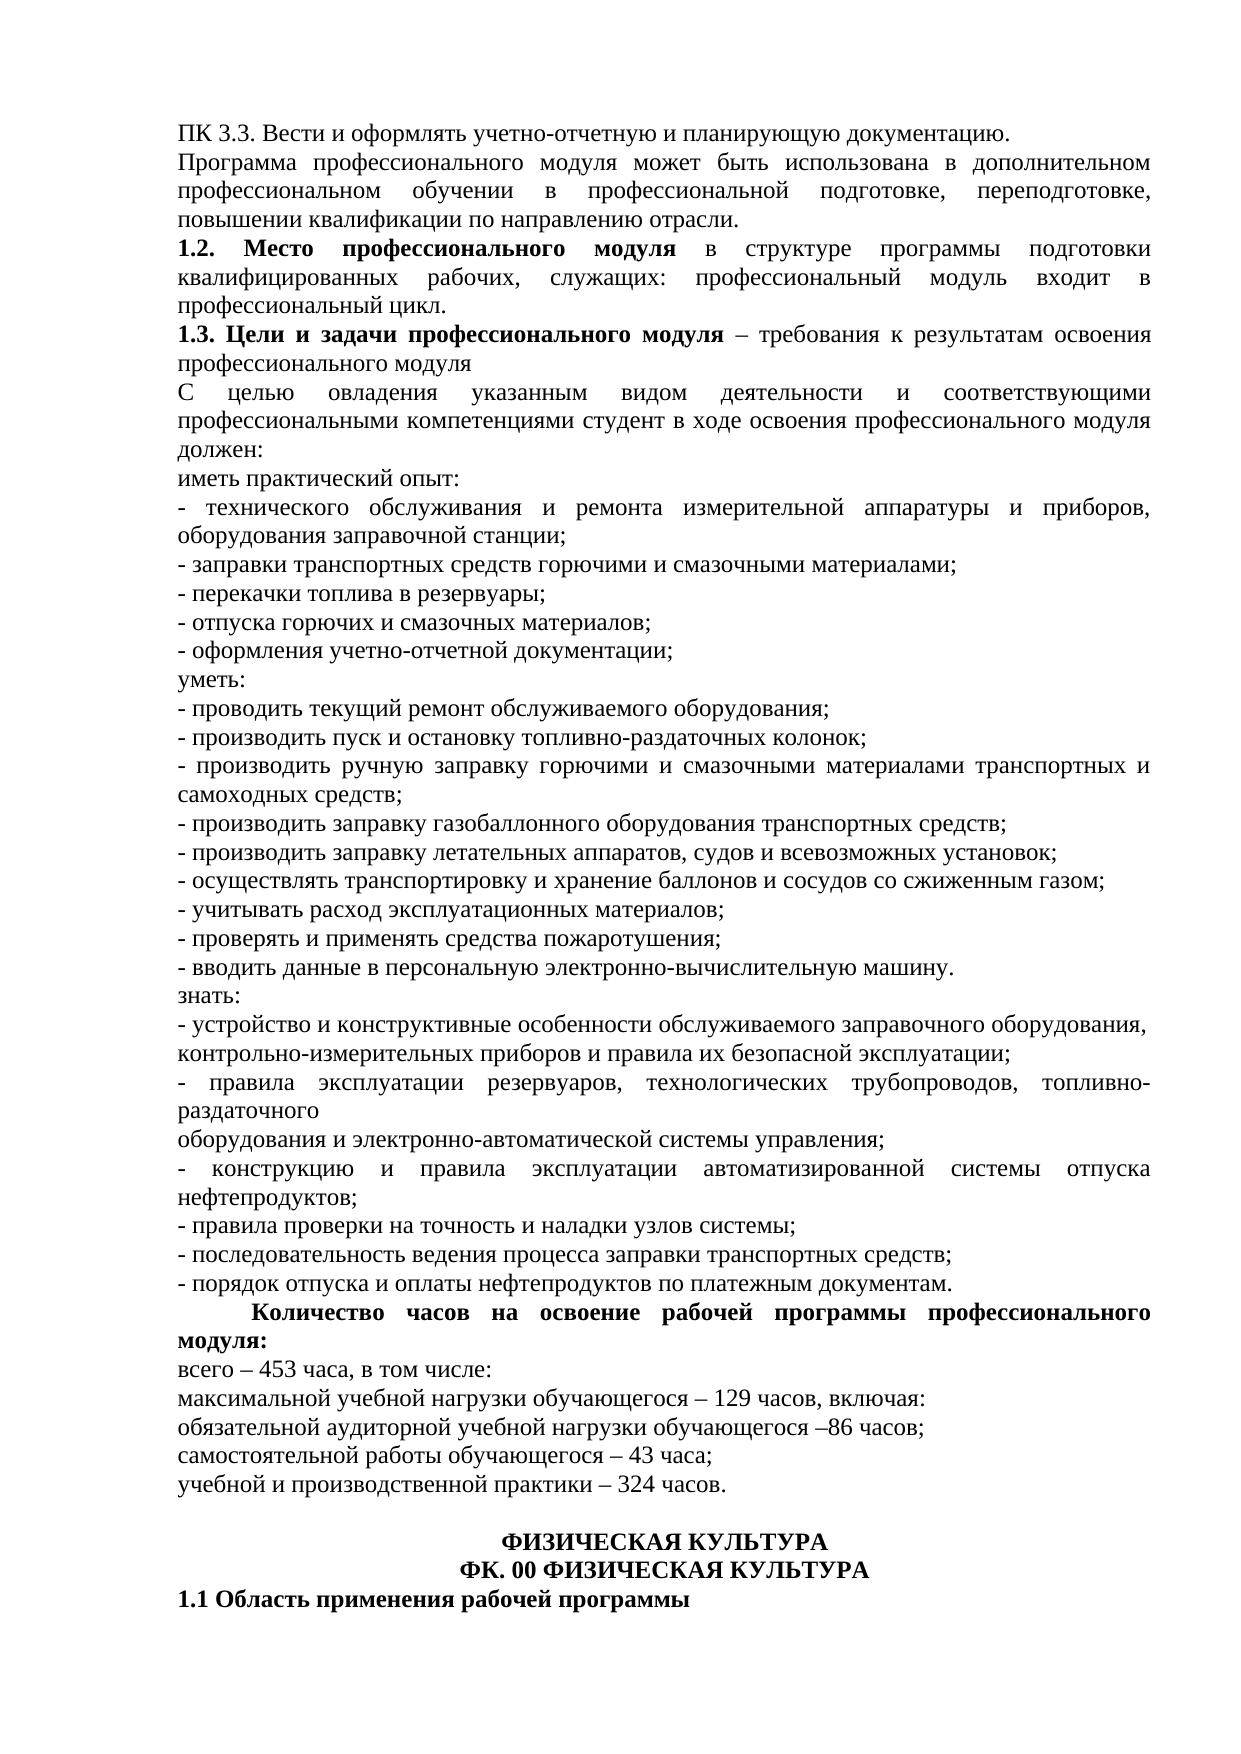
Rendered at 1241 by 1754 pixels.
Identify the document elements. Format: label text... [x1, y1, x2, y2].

text контрольно-измерительных приборов и правила их безопасной эксплуатации; [177, 1038, 1152, 1067]
text - правила проверки на точность и наладки узлов системы; [177, 1211, 1152, 1239]
text - осуществлять транспортировку и хранение баллонов и сосудов со сжиженным газом; [177, 866, 1152, 894]
text учебной и производственной практики – 324 часов. [177, 1469, 1152, 1498]
text Программа профессионального модуля может быть использована в дополнительном профессиональном обучении в профессиональной подготовке, переподготовке, повышении квалификации по направлению отрасли. [177, 147, 1152, 233]
text - последовательность ведения процесса заправки транспортных средств; [177, 1239, 1152, 1268]
text - конструкцию и правила эксплуатации автоматизированной системы отпуска нефтепродуктов; [177, 1153, 1152, 1211]
text - отпуска горючих и смазочных материалов; [177, 607, 1152, 636]
text Количество часов на освоение рабочей программы профессионального модуля: [177, 1297, 1152, 1354]
text С целью овладения указанным видом деятельности и соответствующими профессиональными компетенциями студент в ходе освоения профессионального модуля должен: [177, 377, 1152, 463]
text ПК 3.3. Вести и оформлять учетно-отчетную и планирующую документацию. [177, 118, 1152, 147]
text всего – 453 часа, в том числе: [177, 1354, 1152, 1383]
text - оформления учетно-отчетной документации; [177, 636, 1152, 664]
text иметь практический опыт: [177, 463, 1152, 492]
text знать: [177, 981, 1152, 1009]
text - проводить текущий ремонт обслуживаемого оборудования; [177, 693, 1152, 722]
text обязательной аудиторной учебной нагрузки обучающегося –86 часов; [177, 1412, 1152, 1441]
text - проверять и применять средства пожаротушения; [177, 923, 1152, 952]
text - производить заправку летательных аппаратов, судов и всевозможных установок; [177, 837, 1152, 866]
text ФИЗИЧЕСКАЯ КУЛЬТУРА [177, 1527, 1152, 1556]
text ФК. 00 ФИЗИЧЕСКАЯ КУЛЬТУРА [177, 1556, 1152, 1584]
text - заправки транспортных средств горючими и смазочными материалами; [177, 549, 1152, 578]
text 1.2. Место профессионального модуля в структуре программы подготовки квалифицированных рабочих, служащих: профессиональный модуль входит в профессиональный цикл. [177, 233, 1152, 319]
text самостоятельной работы обучающегося – 43 часа; [177, 1441, 1152, 1469]
text максимальной учебной нагрузки обучающегося – 129 часов, включая: [177, 1383, 1152, 1412]
text - устройство и конструктивные особенности обслуживаемого заправочного оборудования, [177, 1009, 1152, 1038]
text - перекачки топлива в резервуары; [177, 578, 1152, 607]
text - правила эксплуатации резервуаров, технологических трубопроводов, топливно-раздаточного [177, 1067, 1152, 1124]
text - производить ручную заправку горючими и смазочными материалами транспортных и самоходных средств; [177, 751, 1152, 808]
text 1.3. Цели и задачи профессионального модуля – требования к результатам освоения профессионального модуля [177, 319, 1152, 377]
text оборудования и электронно-автоматической системы управления; [177, 1124, 1152, 1153]
text - производить пуск и остановку топливно-раздаточных колонок; [177, 722, 1152, 751]
text - технического обслуживания и ремонта измерительной аппаратуры и приборов, оборудования заправочной станции; [177, 492, 1152, 549]
text - производить заправку газобаллонного оборудования транспортных средств; [177, 808, 1152, 837]
text - порядок отпуска и оплаты нефтепродуктов по платежным документам. [177, 1268, 1152, 1297]
text - вводить данные в персональную электронно-вычислительную машину. [177, 952, 1152, 981]
text - учитывать расход эксплуатационных материалов; [177, 894, 1152, 923]
text уметь: [177, 664, 1152, 693]
text 1.1 Область применения рабочей программы [177, 1584, 1152, 1613]
